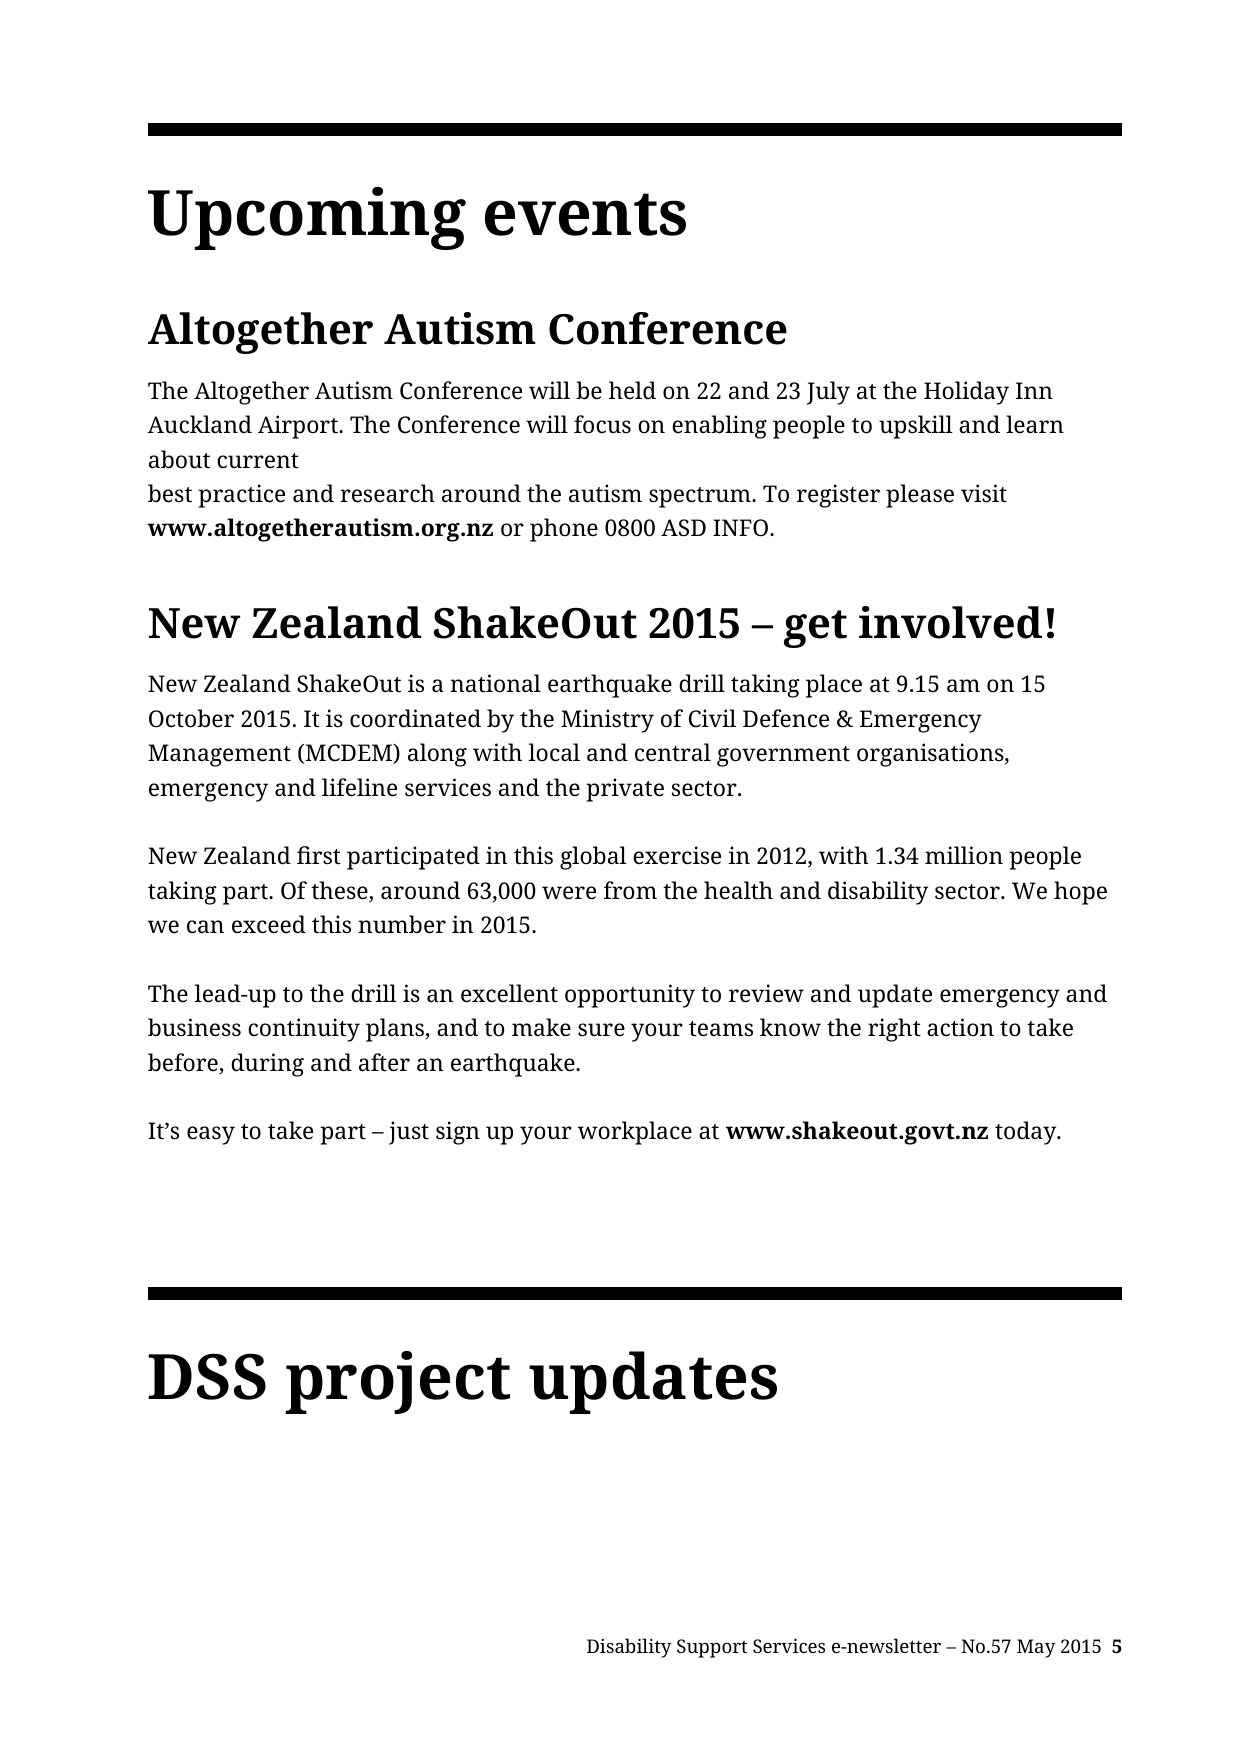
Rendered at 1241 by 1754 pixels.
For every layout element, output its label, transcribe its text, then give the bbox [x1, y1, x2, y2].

subtitle Upcoming events [148, 136, 1122, 254]
text The Altogether Autism Conference will be held on 22 and 23 July at the Holiday Inn Auckland Airport. The Conference will focus on enabling people to upskill and learn about current best practice and research around the autism spectrum. To register please visit www.altogetherautism.org.nz or phone 0800 ASD INFO. [148, 375, 1122, 543]
subtitle Altogether Autism Conference [148, 300, 1122, 357]
text New Zealand first participated in this global exercise in 2012, with 1.34 million people taking part. Of these, around 63,000 were from the health and disability sector. We hope we can exceed this number in 2015. [148, 840, 1122, 940]
text It’s easy to take part – just sign up your workplace at www.shakeout.govt.nz today. [148, 1115, 1122, 1147]
subtitle DSS project updates [148, 1300, 1122, 1418]
subtitle New Zealand ShakeOut 2015 – get involved! [148, 593, 1122, 650]
text New Zealand ShakeOut is a national earthquake drill taking place at 9.15 am on 15 October 2015. It is coordinated by the Ministry of Civil Defence & Emergency Management (MCDEM) along with local and central government organisations, emergency and lifeline services and the private sector. [148, 668, 1122, 803]
text The lead-up to the drill is an excellent opportunity to review and update emergency and business continuity plans, and to make sure your teams know the right action to take before, during and after an earthquake. [148, 978, 1122, 1078]
